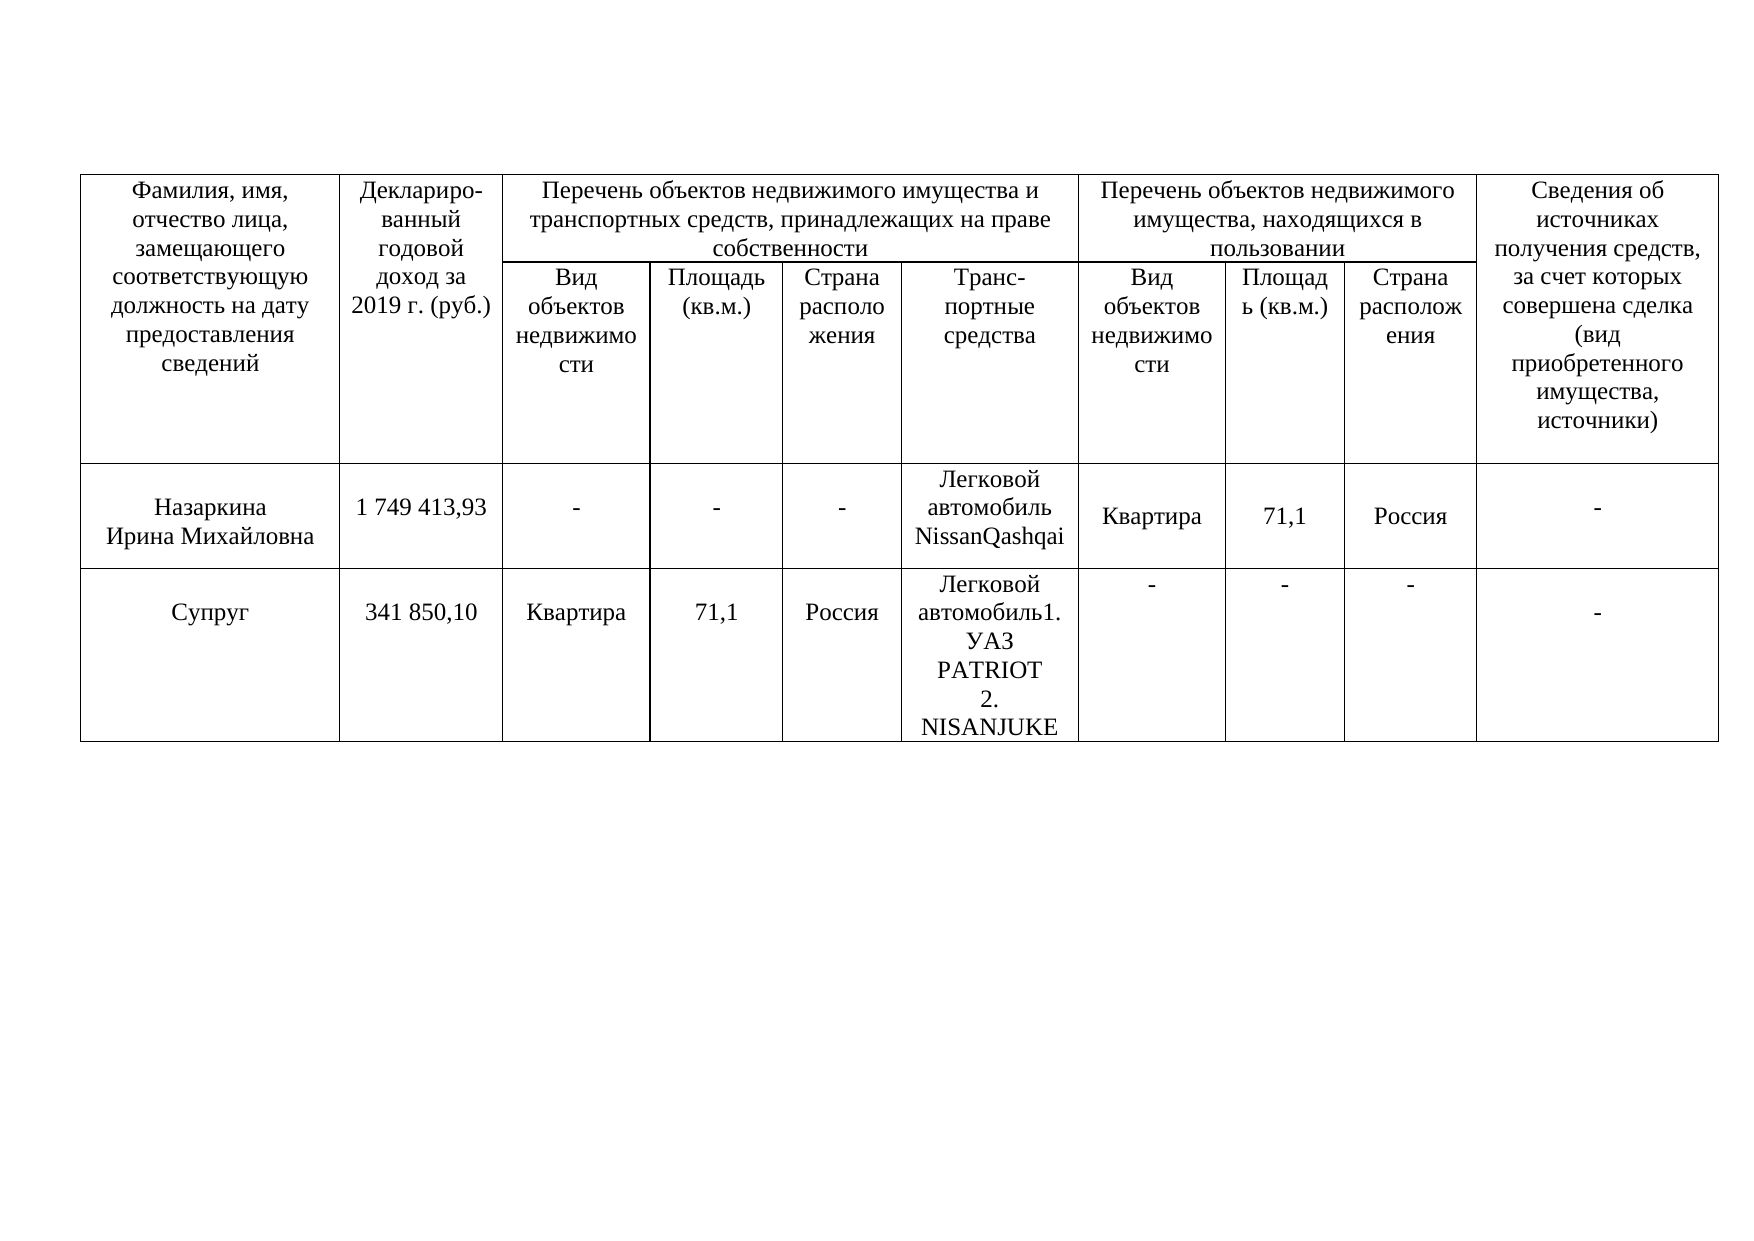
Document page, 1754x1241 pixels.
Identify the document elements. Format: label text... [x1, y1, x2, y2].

table_cell 71,1 [651, 569, 782, 741]
table_cell - [783, 464, 901, 568]
table_cell Супруг [81, 569, 339, 741]
table_cell 1 749 413,93 [340, 464, 502, 568]
table_cell Россия [783, 569, 901, 741]
table_header Перечень объектов недвижимого имущества, находящихся в пользовании [1079, 175, 1476, 261]
table_cell 71,1 [1226, 464, 1344, 568]
table_cell - [651, 464, 782, 568]
table_cell Квартира [1079, 464, 1225, 568]
table_cell Страна расположения [1345, 263, 1476, 463]
table_cell - [1079, 569, 1225, 741]
table_cell Россия [1345, 464, 1476, 568]
table_cell Вид объектов недвижимости [1079, 263, 1225, 463]
table_header Фамилия, имя, отчество лица, замещающего соответствующую должность на дату предоставления сведений [81, 175, 339, 463]
table_cell Назаркина Ирина Михайловна [81, 464, 339, 568]
table_cell Площадь (кв.м.) [1226, 263, 1344, 463]
table_cell Вид объектов недвижимости [503, 263, 649, 463]
table_cell Транс-портные средства [902, 263, 1078, 463]
table_header Деклариро-ванный годовой доход за 2019 г. (руб.) [340, 175, 502, 463]
table_cell Легковой автомобиль1.УАЗ PATRIOT 2. NISANJUKE [902, 569, 1078, 741]
table_cell Страна расположения [783, 263, 901, 463]
table_cell - [1477, 464, 1718, 568]
table_cell - [1477, 569, 1718, 741]
table_cell - [1226, 569, 1344, 741]
table_cell - [1345, 569, 1476, 741]
table_header Перечень объектов недвижимого имущества и транспортных средств, принадлежащих на праве собственности [503, 175, 1078, 261]
table_cell Легковой автомобиль NissanQashqai [902, 464, 1078, 568]
table_cell Квартира [503, 569, 649, 741]
table_cell Площадь (кв.м.) [651, 263, 782, 463]
table_header Сведения об источниках получения средств, за счет которых совершена сделка (вид приобретенного имущества, источники) [1477, 175, 1718, 463]
table_cell 341 850,10 [340, 569, 502, 741]
table_cell - [503, 464, 649, 568]
